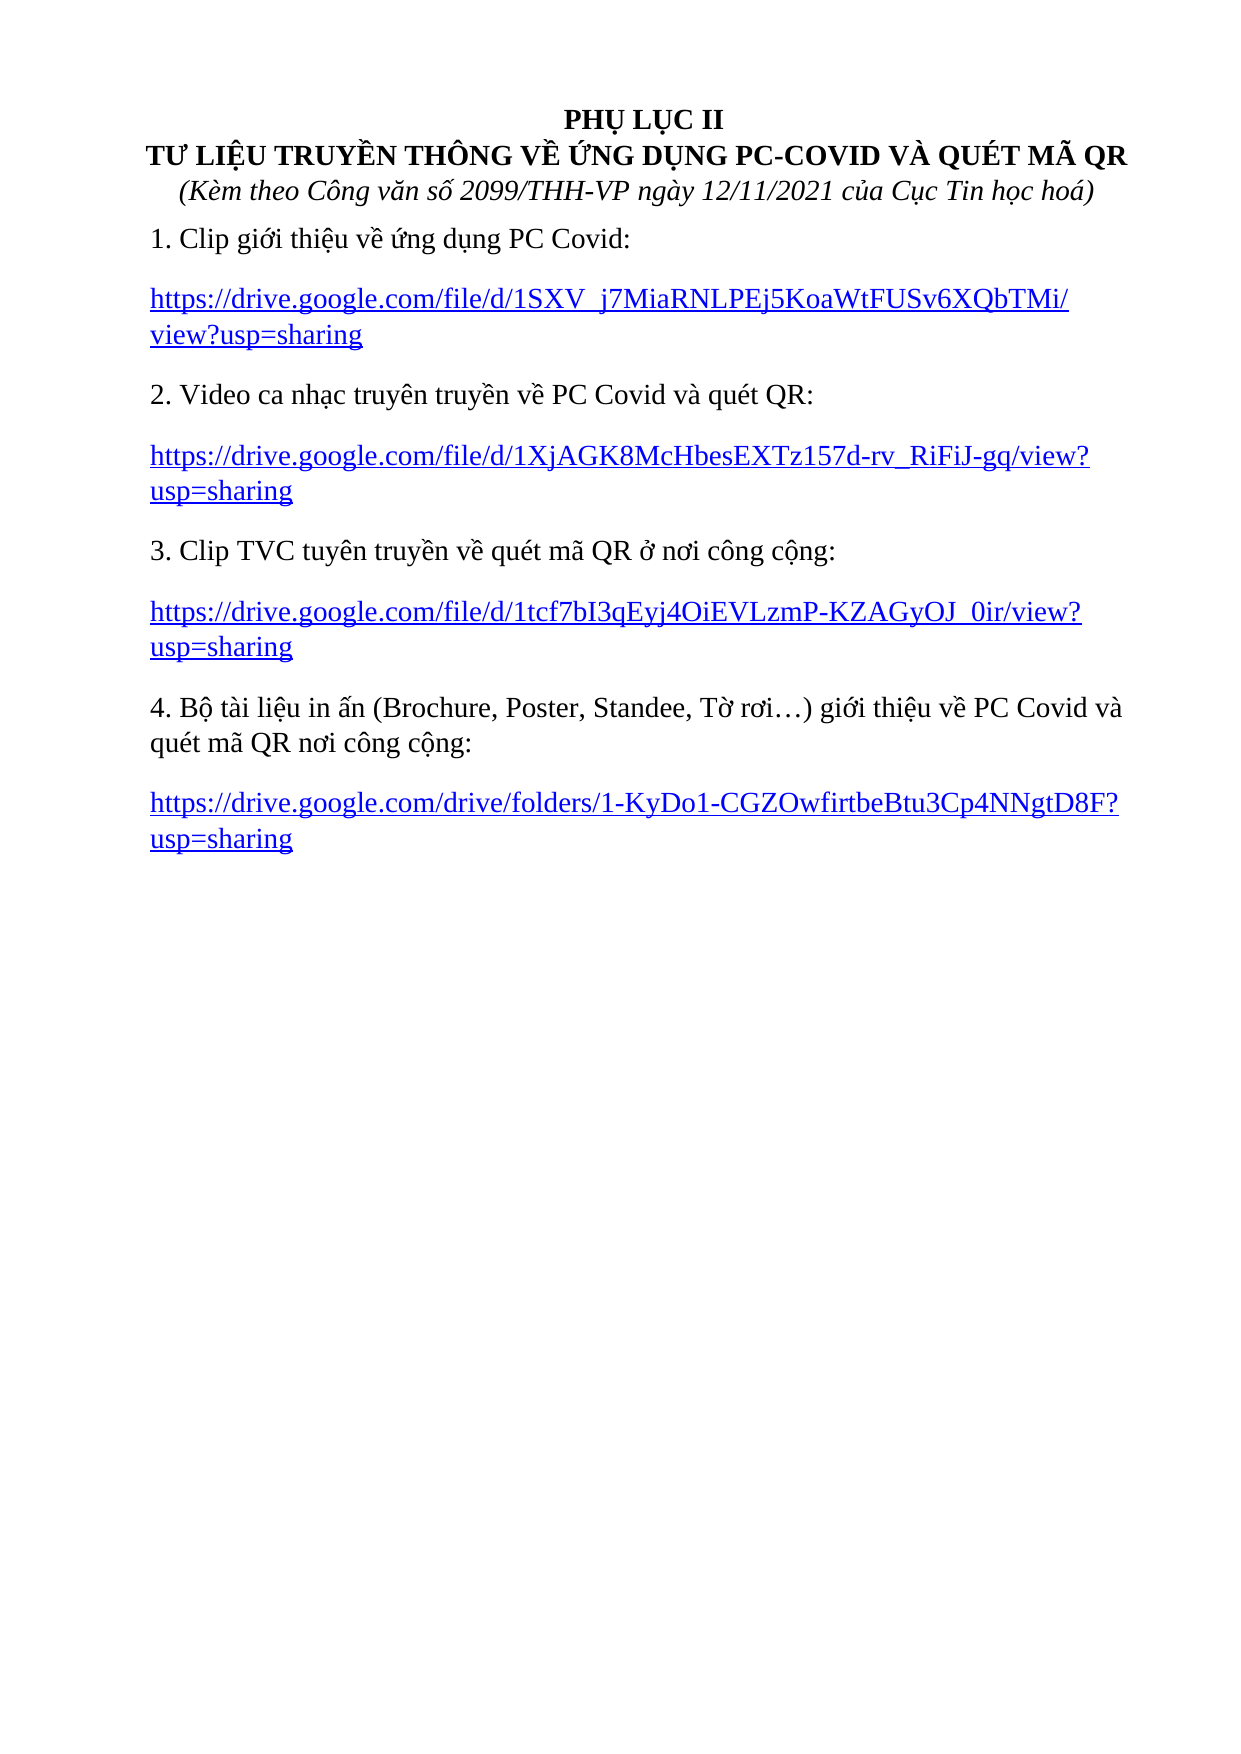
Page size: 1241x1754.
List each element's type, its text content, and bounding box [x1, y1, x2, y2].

text https://drive.google.com/file/d/1XjAGK8McHbesEXTz157d-rv_RiFiJ-gq/view?usp=sharing [150, 437, 1138, 507]
text https://drive.google.com/file/d/1SXV_j7MiaRNLPEj5KoaWtFUSv6XQbTMi/view?usp=sharing [150, 280, 1138, 351]
text 4. Bộ tài liệu in ấn (Brochure, Poster, Standee, Tờ rơi…) giới thiệu về PC Covid và quét mã QR nơi công cộng: [150, 689, 1138, 759]
list TƯ LIỆU TRUYỀN THÔNG VỀ ỨNG DỤNG PC-COVID VÀ QUÉT MÃ QR (Kèm theo Công văn số 2099/THH-VP ngày 12/11/2021 của Cục Tin học hoá) [120, 137, 1152, 207]
list PHỤ LỤC II [150, 101, 1138, 137]
text https://drive.google.com/drive/folders/1-KyDo1-CGZOwfirtbeBtu3Cp4NNgtD8F?usp=sharing [150, 784, 1138, 855]
text 1. Clip giới thiệu về ứng dụng PC Covid: [150, 220, 1138, 255]
text 3. Clip TVC tuyên truyền về quét mã QR ở nơi công cộng: [150, 532, 1138, 568]
text 2. Video ca nhạc truyên truyền về PC Covid và quét QR: [150, 376, 1138, 412]
text https://drive.google.com/file/d/1tcf7bI3qEyj4OiEVLzmP-KZAGyOJ_0ir/view?usp=sharing [150, 593, 1138, 664]
